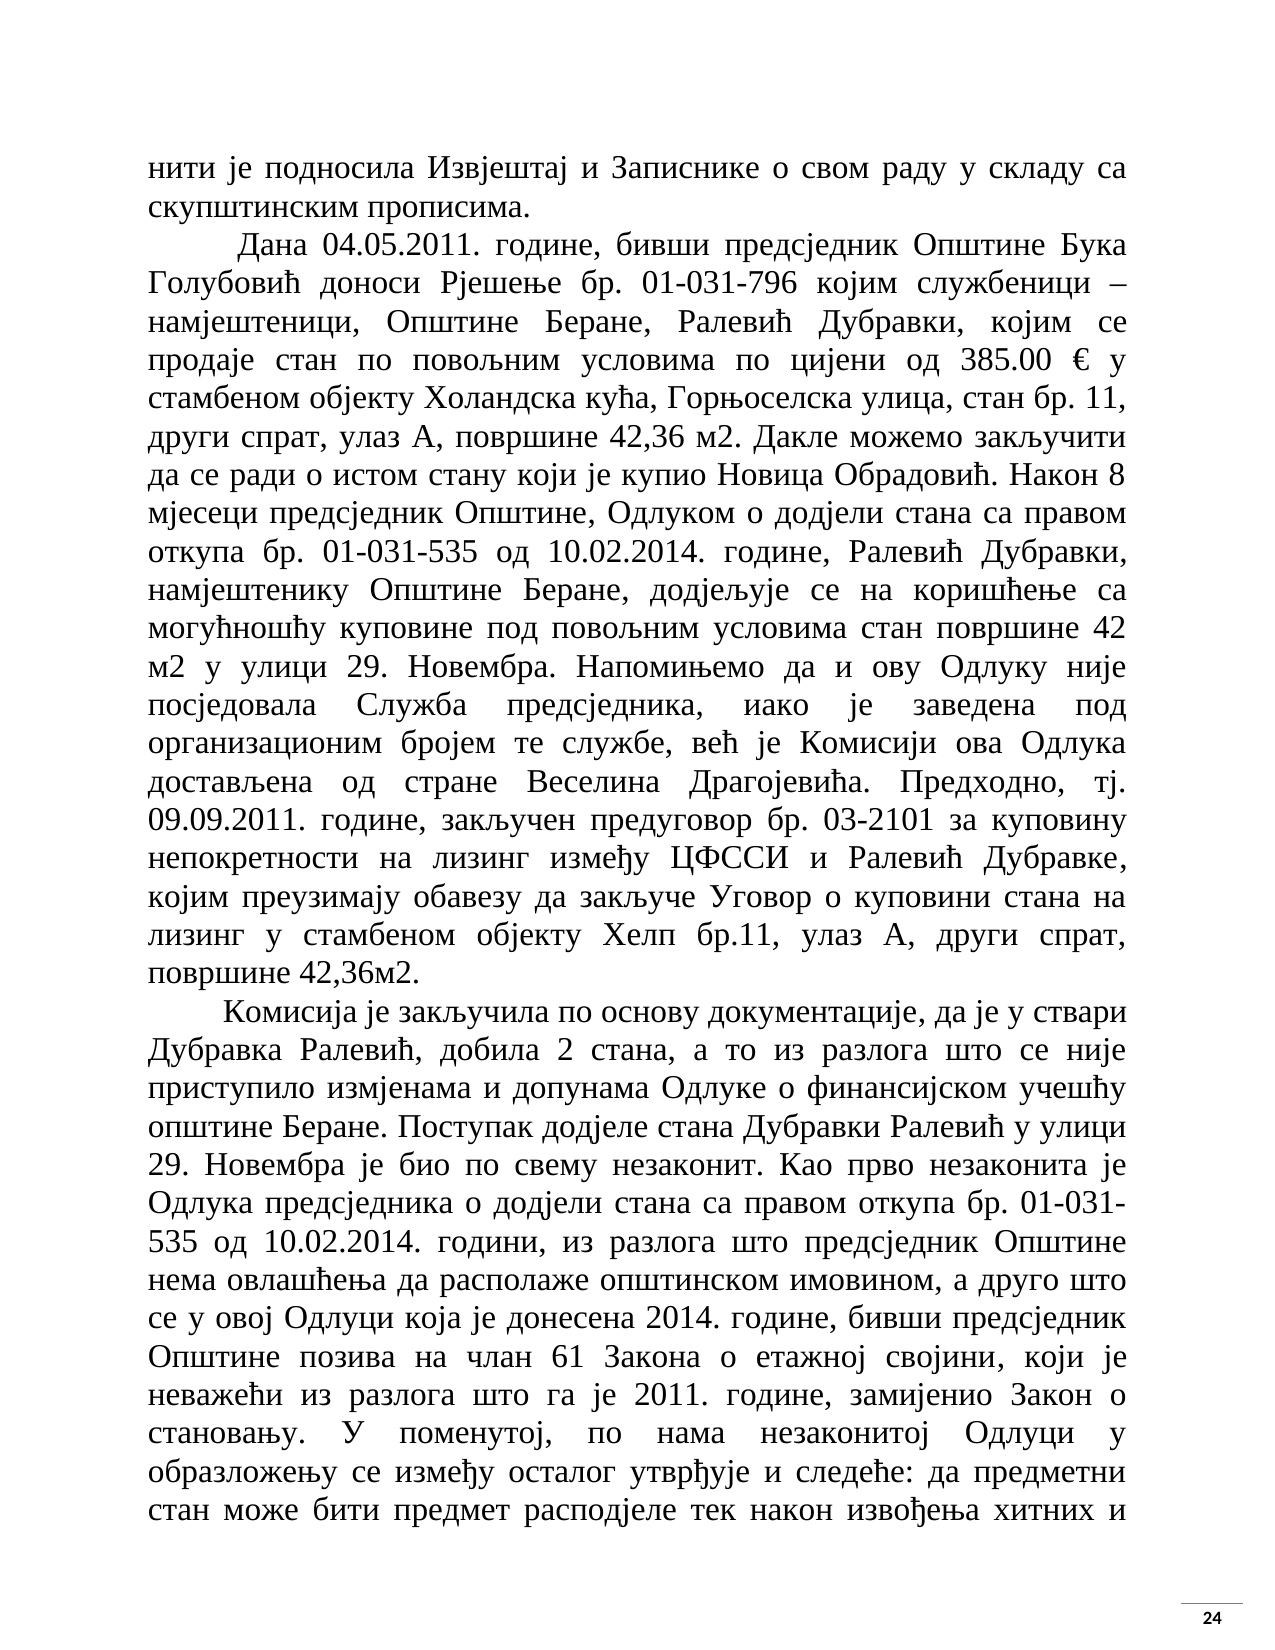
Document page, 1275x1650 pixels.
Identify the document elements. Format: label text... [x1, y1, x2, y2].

text Дана 04.05.2011. године, бивши предсједник Општине Бука Голубовић доноси Рјешење бр. 01-031-796 којим службеници – намјештеници, Општине Беране, Ралевић Дубравки, којим се продаје стан по повољним условима по цијени од 385.00 € у стамбеном објекту Холандска кућа, Горњоселска улица, стан бр. 11, други спрат, улаз А, површине 42,36 м2. Дакле можемо закључити да се ради о истом стану који је купио Новица Обрадовић. Након 8 мјесеци предсједник Општине, Одлуком о додјели стана са правом откупа бр. 01-031-535 од 10.02.2014. године, Ралевић Дубравки, намјештенику Општине Беране, додјељује се на коришћење са могућношћу куповине под повољним условима стан површине 42 м2 у улици 29. Новембра. Напомињемо да и ову Одлуку није посједовала Служба предсједника, иако је заведена под организационим бројем те службе, већ је Комисији ова Одлука достављена од стране Веселина Драгојевића. Предходно, тј. 09.09.2011. године, закључен предуговор бр. 03-2101 за куповину непокретности на лизинг између ЦФССИ и Ралевић Дубравке, којим преузимају обавезу да закључе Уговор о куповини стана на лизинг у стамбеном објекту Хелп бр.11, улаз А, други спрат, површине 42,36м2. [148, 224, 1127, 991]
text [148, 991, 1127, 1528]
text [148, 148, 1127, 224]
